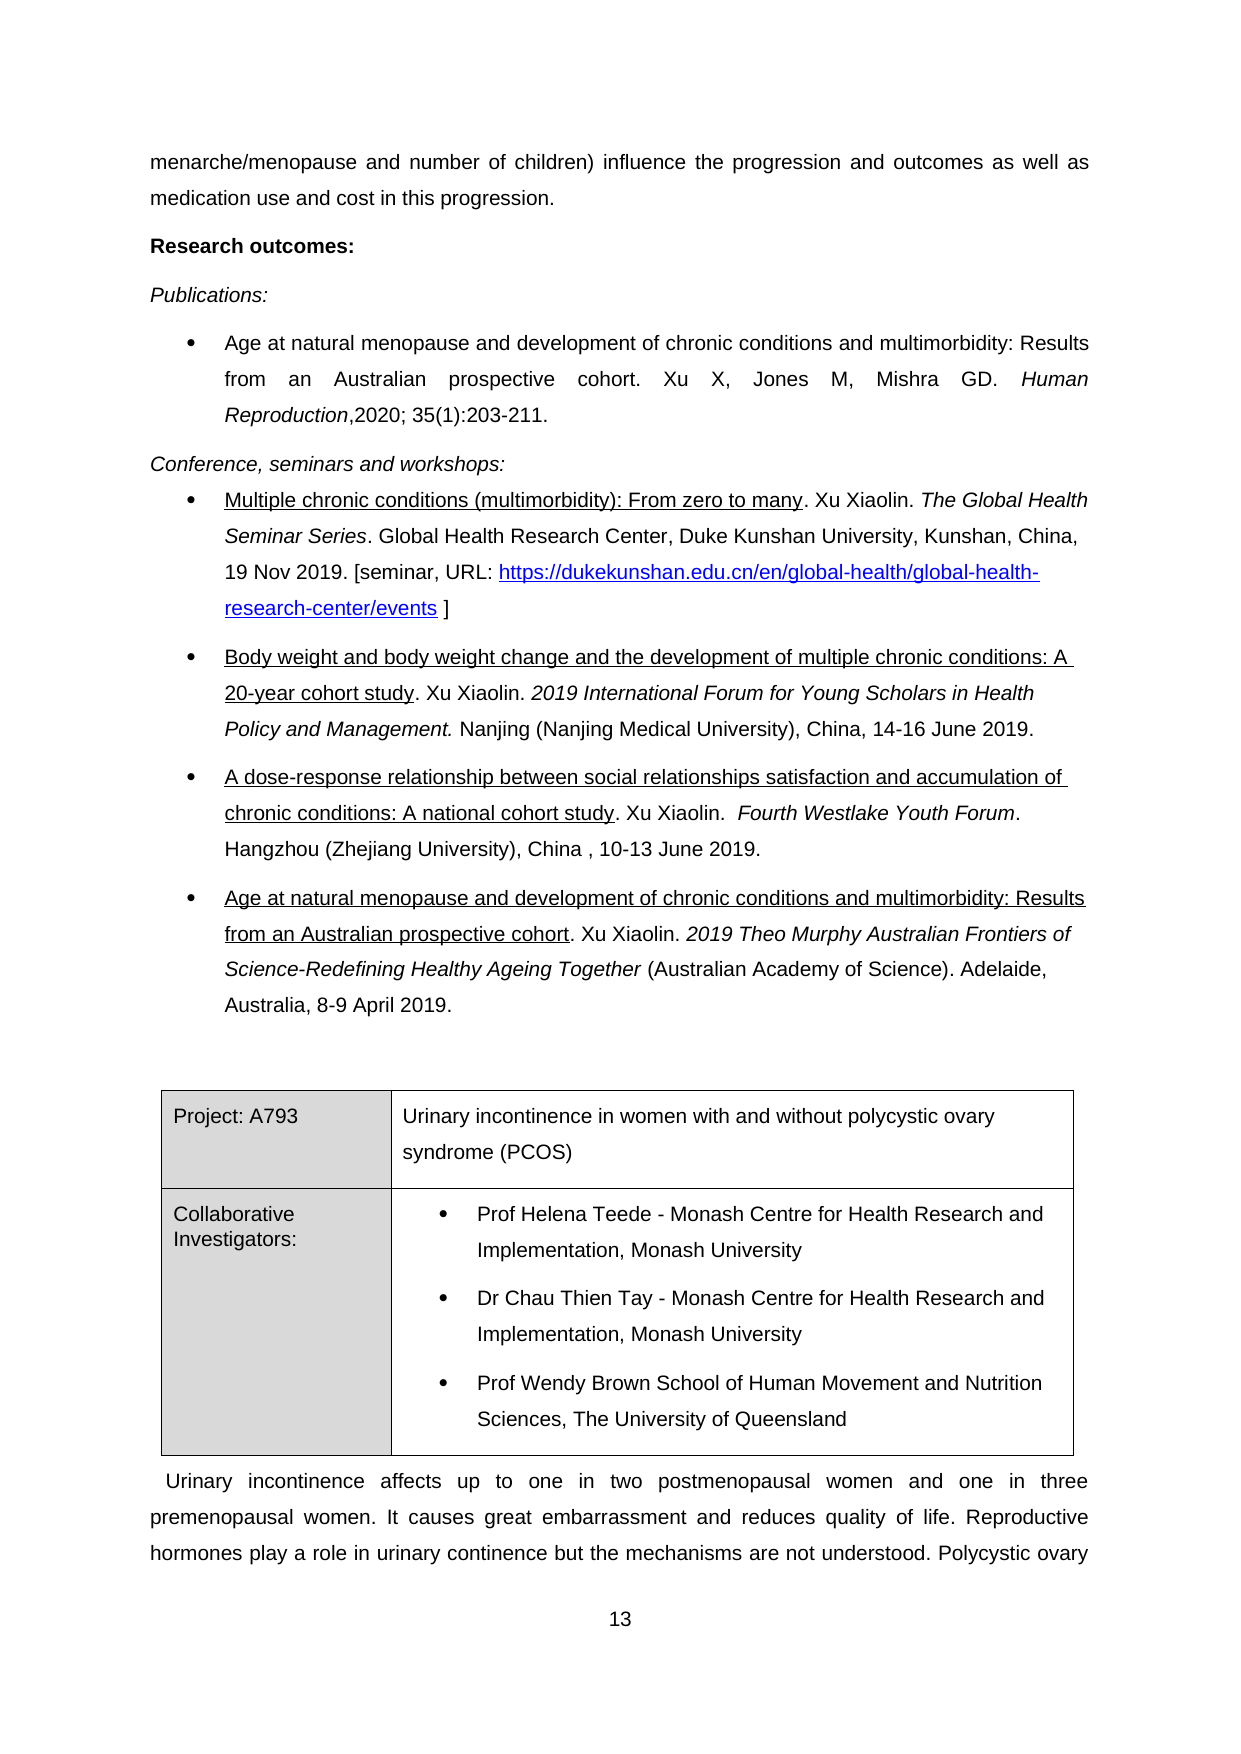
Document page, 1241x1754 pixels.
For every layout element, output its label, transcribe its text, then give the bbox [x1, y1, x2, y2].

list A dose-response relationship between social relationships satisfaction and accumulation of chronic conditions: A national cohort study. Xu Xiaolin. Fourth Westlake Youth Forum. Hangzhou (Zhejiang University), China , 10-13 June 2019. [187, 765, 1090, 861]
text Conference, seminars and workshops: [150, 452, 1090, 476]
table_cell Prof Helena Teede - Monash Centre for Health Research and Implementation, Monash University Dr Chau Thien Tay - Monash Centre for Health Research and Implementation, Monash University Prof Wendy Brown School of Human Movement and Nutrition Sciences, The University of Queensland [392, 1189, 1073, 1455]
list Age at natural menopause and development of chronic conditions and multimorbidity: Results from an Australian prospective cohort. Xu X, Jones M, Mishra GD. Human Reproduction,2020; 35(1):203-211. [187, 331, 1090, 427]
list Age at natural menopause and development of chronic conditions and multimorbidity: Results from an Australian prospective cohort. Xu Xiaolin. 2019 Theo Murphy Australian Frontiers of Science-Redefining Healthy Ageing Together (Australian Academy of Science). Adelaide, Australia, 8-9 April 2019. [187, 885, 1090, 1017]
text Research outcomes: [150, 234, 1090, 258]
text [150, 150, 1090, 210]
table_header Project: A793 [162, 1091, 391, 1188]
text Publications: [150, 283, 1090, 307]
list Multiple chronic conditions (multimorbidity): From zero to many. Xu Xiaolin. The Global Health Seminar Series. Global Health Research Center, Duke Kunshan University, Kunshan, China, 19 Nov 2019. [seminar, URL: https://dukekunshan.edu.cn/en/global-health/global-health-research-center/events ] [187, 488, 1090, 620]
table_cell Collaborative Investigators: [162, 1189, 391, 1455]
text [150, 1468, 1090, 1564]
table_header Urinary incontinence in women with and without polycystic ovary syndrome (PCOS) [392, 1091, 1073, 1188]
list Body weight and body weight change and the development of multiple chronic conditions: A 20-year cohort study. Xu Xiaolin. 2019 International Forum for Young Scholars in Health Policy and Management. Nanjing (Nanjing Medical University), China, 14-16 June 2019. [187, 644, 1090, 740]
